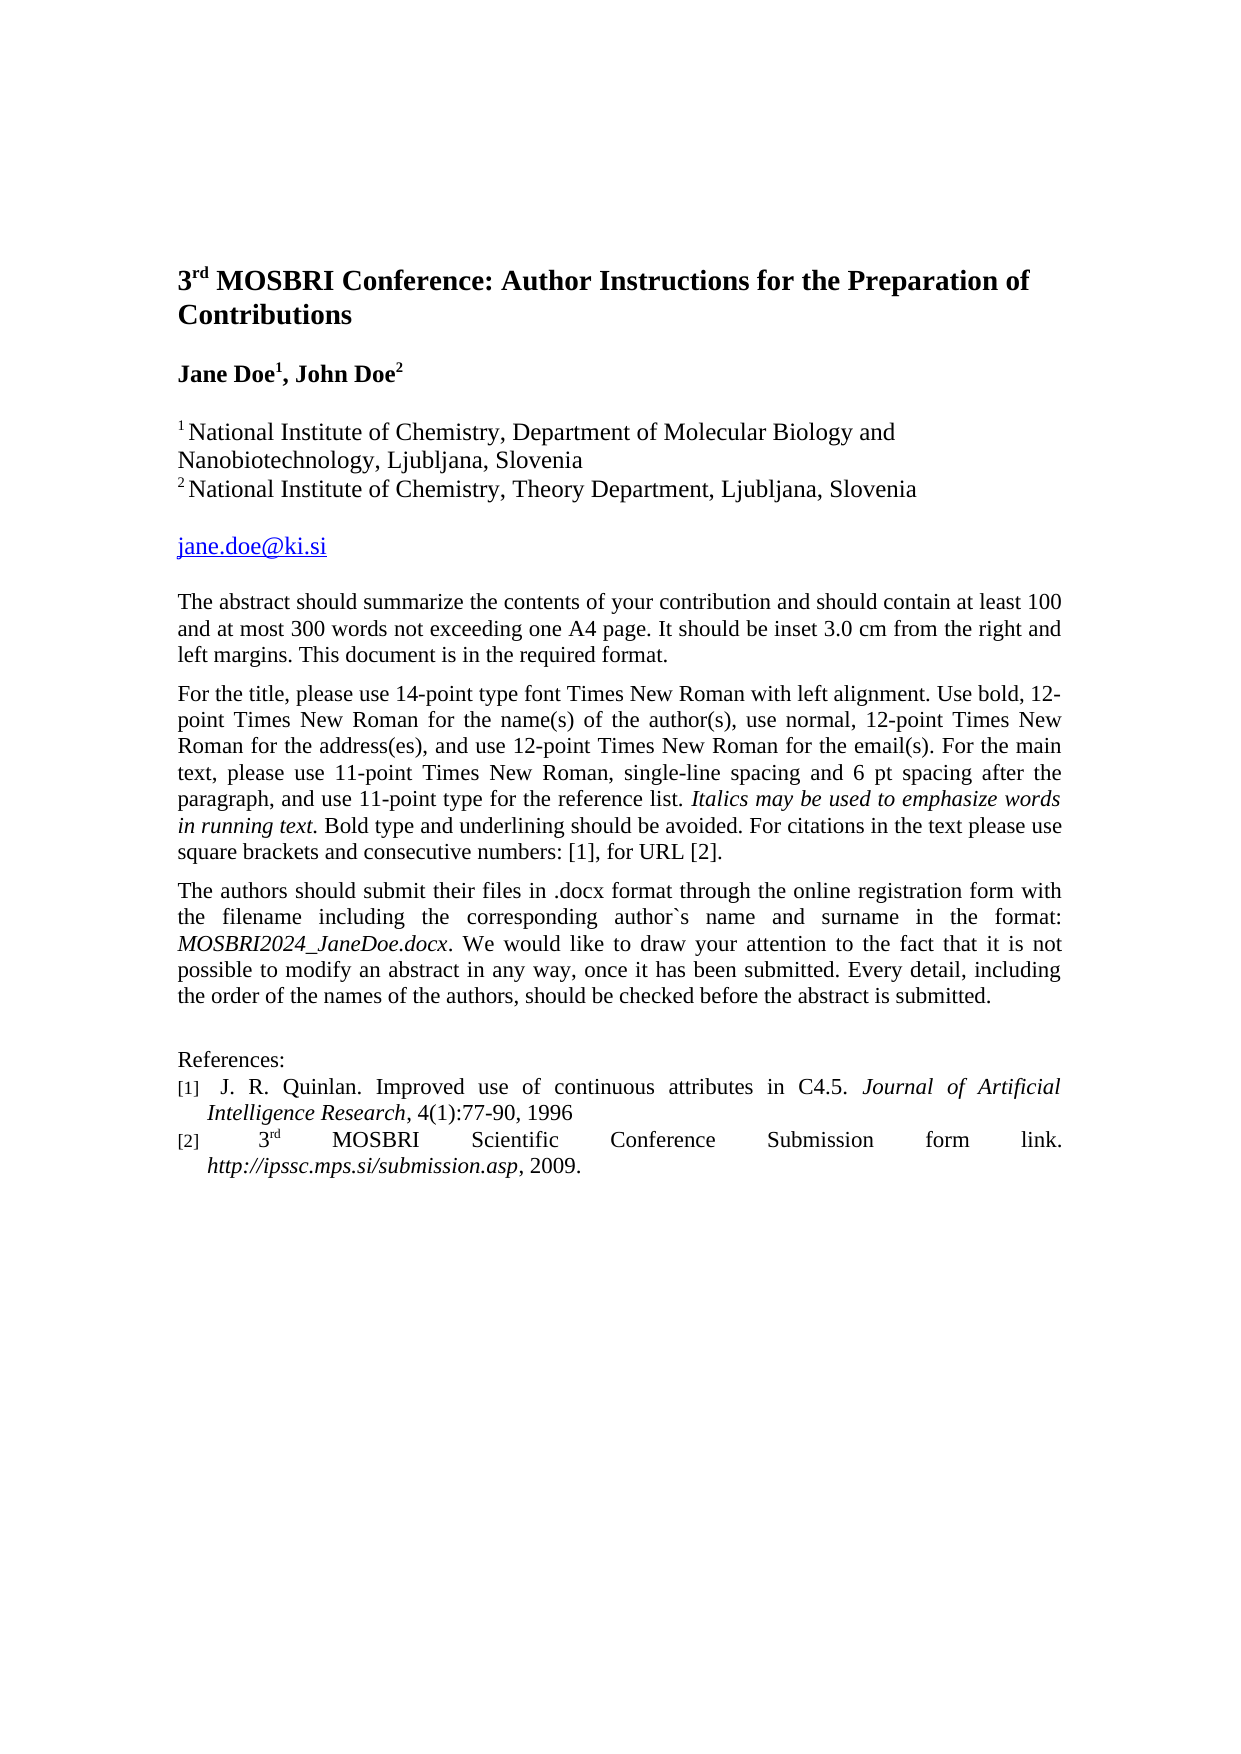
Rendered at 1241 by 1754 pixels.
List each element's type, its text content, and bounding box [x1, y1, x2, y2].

text The authors should submit their files in .docx format through the online registration form with the filename including the corresponding author`s name and surname in the format: MOSBRI2024_JaneDoe.docx. We would like to draw your attention to the fact that it is not possible to modify an abstract in any way, once it has been submitted. Every detail, including the order of the names of the authors, should be checked before the abstract is submitted. [177, 877, 1063, 1009]
list J. R. Quinlan. Improved use of continuous attributes in C4.5. Journal of Artificial Intelligence Research, 4(1):77-90, 1996 [177, 1073, 1063, 1126]
text 3rd MOSBRI Conference: Author Instructions for the Preparation of Contributions [177, 263, 1063, 330]
text jane.doe@ki.si [177, 531, 1063, 559]
text 1 National Institute of Chemistry, Department of Molecular Biology and Nanobiotechnology, Ljubljana, Slovenia [177, 417, 1063, 474]
text The abstract should summarize the contents of your contribution and should contain at least 100 and at most 300 words not exceeding one A4 page. It should be inset 3.0 cm from the right and left margins. This document is in the required format. [177, 588, 1063, 667]
text For the title, please use 14-point type font Times New Roman with left alignment. Use bold, 12-point Times New Roman for the name(s) of the author(s), use normal, 12-point Times New Roman for the address(es), and use 12-point Times New Roman for the email(s). For the main text, please use 11-point Times New Roman, single-line spacing and 6 pt spacing after the paragraph, and use 11-point type for the reference list. Italics may be used to emphasize words in running text. Bold type and underlining should be avoided. For citations in the text please use square brackets and consecutive numbers: [1], for URL [2]. [177, 680, 1063, 864]
text Jane Doe1, John Doe2 [177, 359, 1063, 388]
text References: [177, 1047, 1063, 1073]
text 2 National Institute of Chemistry, Theory Department, Ljubljana, Slovenia [177, 474, 1063, 531]
list 3rd MOSBRI Scientific Conference Submission form link. http://ipssc.mps.si/submission.asp, 2009. [177, 1126, 1063, 1178]
